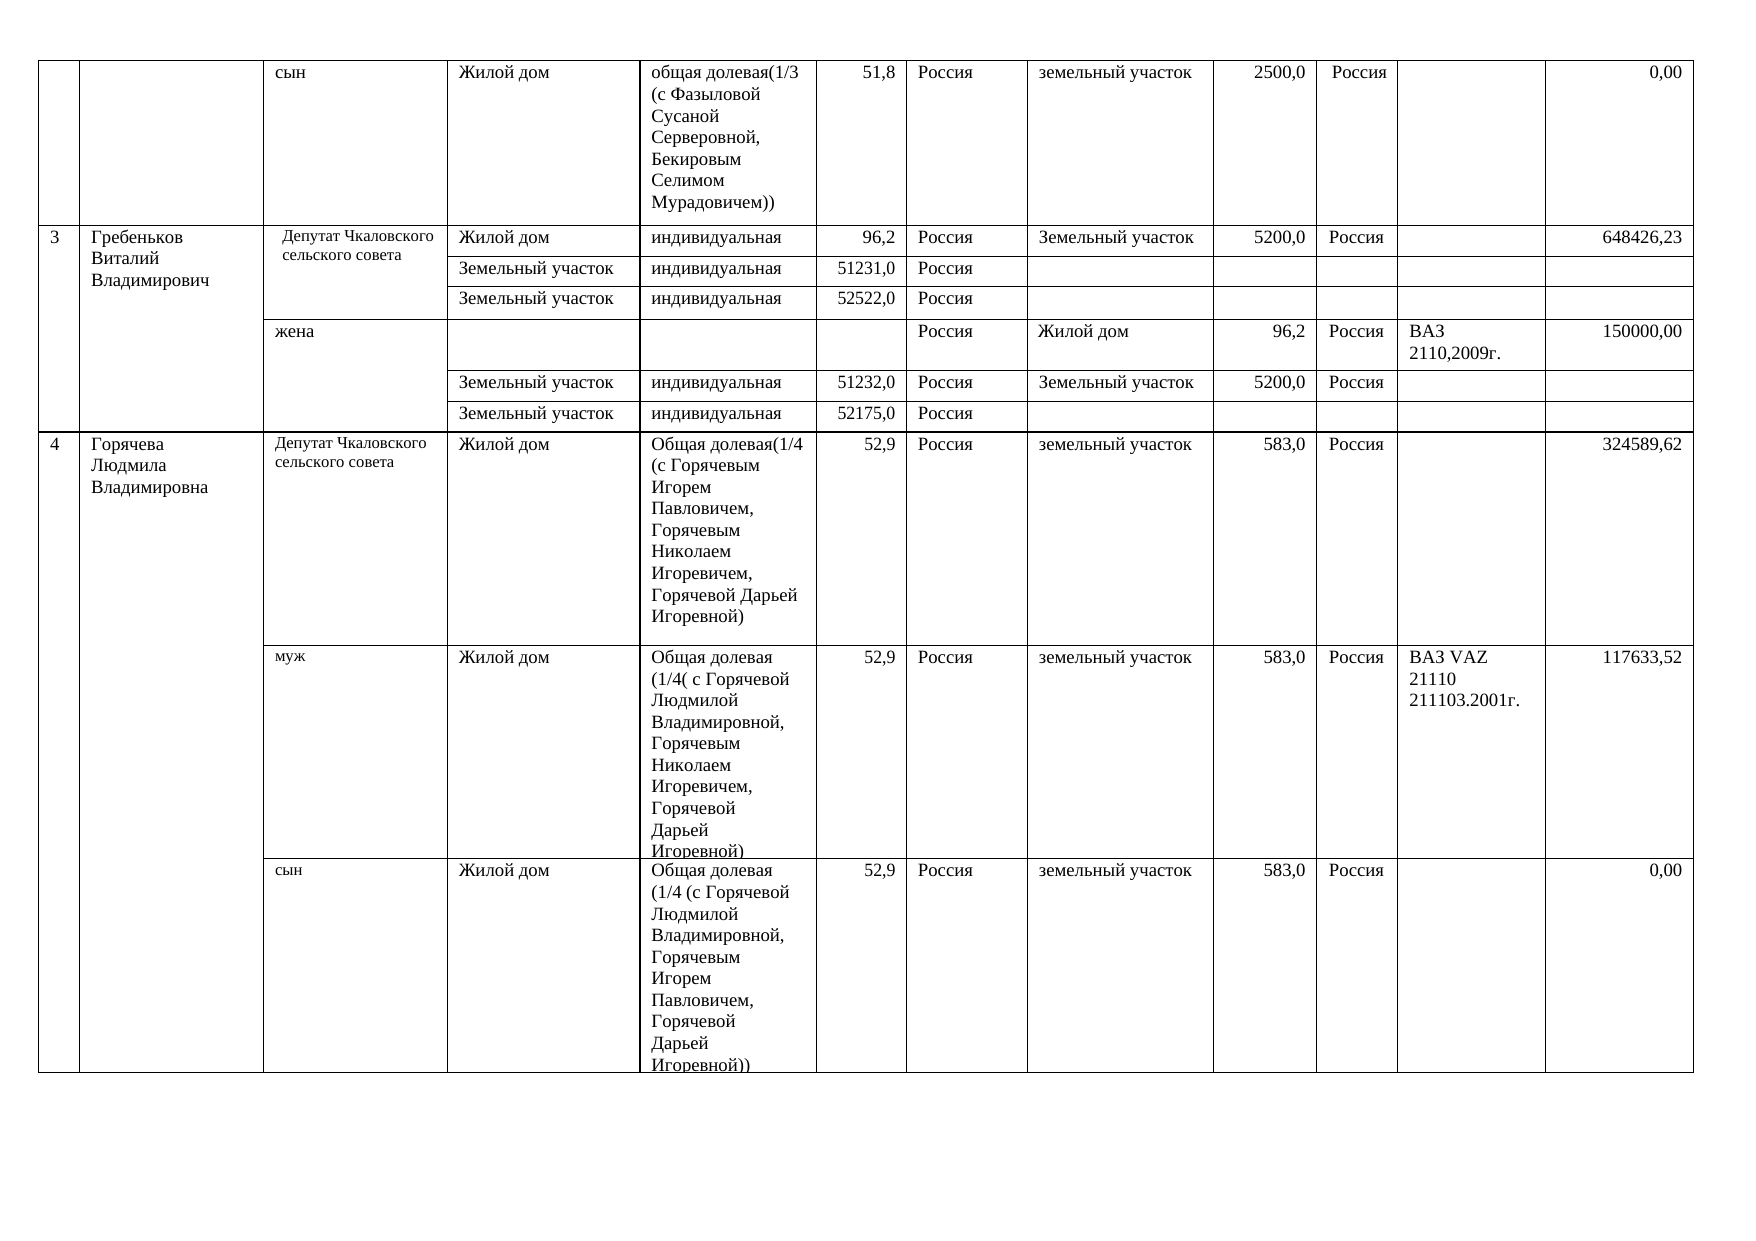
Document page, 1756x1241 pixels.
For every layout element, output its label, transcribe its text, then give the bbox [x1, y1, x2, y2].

table_cell индивидуальная [641, 226, 816, 256]
table_cell [1398, 287, 1545, 319]
table_cell 51232,0 [817, 371, 906, 401]
table_cell Депутат Чкаловского сельского совета [264, 226, 447, 319]
table_cell Россия [1317, 859, 1397, 1072]
table_cell ВАЗ VAZ 21110 211103.2001г. [1398, 646, 1545, 858]
table_cell [448, 320, 639, 370]
table_cell ВАЗ 2110,2009г. [1398, 320, 1545, 370]
table_cell [817, 320, 906, 370]
table_cell Россия [1317, 371, 1397, 401]
table_cell 51231,0 [817, 257, 906, 286]
table_cell 0,00 [1546, 859, 1693, 1072]
table_cell индивидуальная [641, 287, 816, 319]
table_cell Жилой дом [448, 646, 639, 858]
table_cell 324589,62 [1546, 433, 1693, 645]
table_cell 5200,0 [1214, 371, 1316, 401]
table_cell 3 [39, 226, 79, 431]
table_cell Жилой дом [448, 226, 639, 256]
table_cell Жилой дом [1028, 320, 1213, 370]
table_cell Россия [907, 61, 1027, 225]
table_cell Россия [907, 402, 1027, 431]
table_cell Общая долевая (1/4 (с Горячевой Людмилой Владимировной, Горячевым Игорем Павловичем, Горячевой Дарьей Игоревной)) [641, 859, 816, 1072]
table_cell сын [264, 61, 447, 225]
table_cell Россия [907, 433, 1027, 645]
table_cell 2500,0 [1214, 61, 1316, 225]
table_cell [1398, 402, 1545, 431]
table_cell [1398, 371, 1545, 401]
table_cell 96,2 [1214, 320, 1316, 370]
table_cell земельный участок [1028, 433, 1213, 645]
table_cell [1317, 402, 1397, 431]
table_cell [1028, 402, 1213, 431]
table_cell муж [264, 646, 447, 858]
table_cell Общая долевая(1/4 (с Горячевым Игорем Павловичем, Горячевым Николаем Игоревичем, Горячевой Дарьей Игоревной) [641, 433, 816, 645]
table_cell [1398, 433, 1545, 645]
table_cell [1546, 287, 1693, 319]
table_cell 51,8 [817, 61, 906, 225]
table_cell [1546, 257, 1693, 286]
table_cell 583,0 [1214, 433, 1316, 645]
table_cell Земельный участок [448, 402, 639, 431]
table_cell земельный участок [1028, 61, 1213, 225]
table_cell Россия [1317, 320, 1397, 370]
table_cell земельный участок [1028, 859, 1213, 1072]
table_cell Горячева Людмила Владимировна [80, 433, 263, 1072]
table_cell Россия [1317, 646, 1397, 858]
table_cell 150000,00 [1546, 320, 1693, 370]
table_cell Россия [907, 226, 1027, 256]
table_cell 648426,23 [1546, 226, 1693, 256]
table_cell Земельный участок [448, 257, 639, 286]
table_cell [1028, 287, 1213, 319]
table_cell 52,9 [817, 859, 906, 1072]
table_cell Общая долевая (1/4( с Горячевой Людмилой Владимировной, Горячевым Николаем Игоревичем, Горячевой Дарьей Игоревной) [641, 646, 816, 858]
table_cell 52175,0 [817, 402, 906, 431]
table_cell [1214, 402, 1316, 431]
table_cell [80, 61, 263, 225]
table_cell Россия [907, 257, 1027, 286]
table_cell Земельный участок [1028, 371, 1213, 401]
table_cell [1398, 226, 1545, 256]
table_cell 583,0 [1214, 646, 1316, 858]
table_cell Россия [907, 859, 1027, 1072]
table_cell 52522,0 [817, 287, 906, 319]
table_cell Гребеньков Виталий Владимирович [80, 226, 263, 431]
table_cell [1398, 859, 1545, 1072]
table_cell [1398, 61, 1545, 225]
table_cell Земельный участок [448, 371, 639, 401]
table_cell [1317, 257, 1397, 286]
table_cell 4 [39, 433, 79, 1072]
table_cell 52,9 [817, 433, 906, 645]
table_cell [1028, 257, 1213, 286]
table_cell [1398, 257, 1545, 286]
table_cell Депутат Чкаловского сельского совета [264, 433, 447, 645]
table_cell 52,9 [817, 646, 906, 858]
table_cell [1214, 257, 1316, 286]
table_cell Россия [1317, 433, 1397, 645]
table_cell Россия [907, 371, 1027, 401]
table_cell [1546, 402, 1693, 431]
table_cell Жилой дом [448, 433, 639, 645]
table_cell 117633,52 [1546, 646, 1693, 858]
table_cell Россия [1317, 226, 1397, 256]
table_cell Россия [907, 287, 1027, 319]
table_cell жена [264, 320, 447, 431]
table_cell [39, 61, 79, 225]
table_cell индивидуальная [641, 402, 816, 431]
table_cell индивидуальная [641, 257, 816, 286]
table_cell [641, 320, 816, 370]
table_cell Земельный участок [1028, 226, 1213, 256]
table_cell 0,00 [1546, 61, 1693, 225]
table_cell [1214, 287, 1316, 319]
table_cell сын [264, 859, 447, 1072]
table_cell 96,2 [817, 226, 906, 256]
table_cell индивидуальная [641, 371, 816, 401]
table_cell [1546, 371, 1693, 401]
table_cell [1317, 287, 1397, 319]
table_cell 5200,0 [1214, 226, 1316, 256]
table_cell Земельный участок [448, 287, 639, 319]
table_cell Россия [1317, 61, 1397, 225]
table_cell Россия [907, 646, 1027, 858]
table_cell Жилой дом [448, 859, 639, 1072]
table_cell Жилой дом [448, 61, 639, 225]
table_cell общая долевая(1/3 (с Фазыловой Сусаной Серверовной, Бекировым Селимом Мурадовичем)) [641, 61, 816, 225]
table_cell 583,0 [1214, 859, 1316, 1072]
table_cell земельный участок [1028, 646, 1213, 858]
table_cell Россия [907, 320, 1027, 370]
